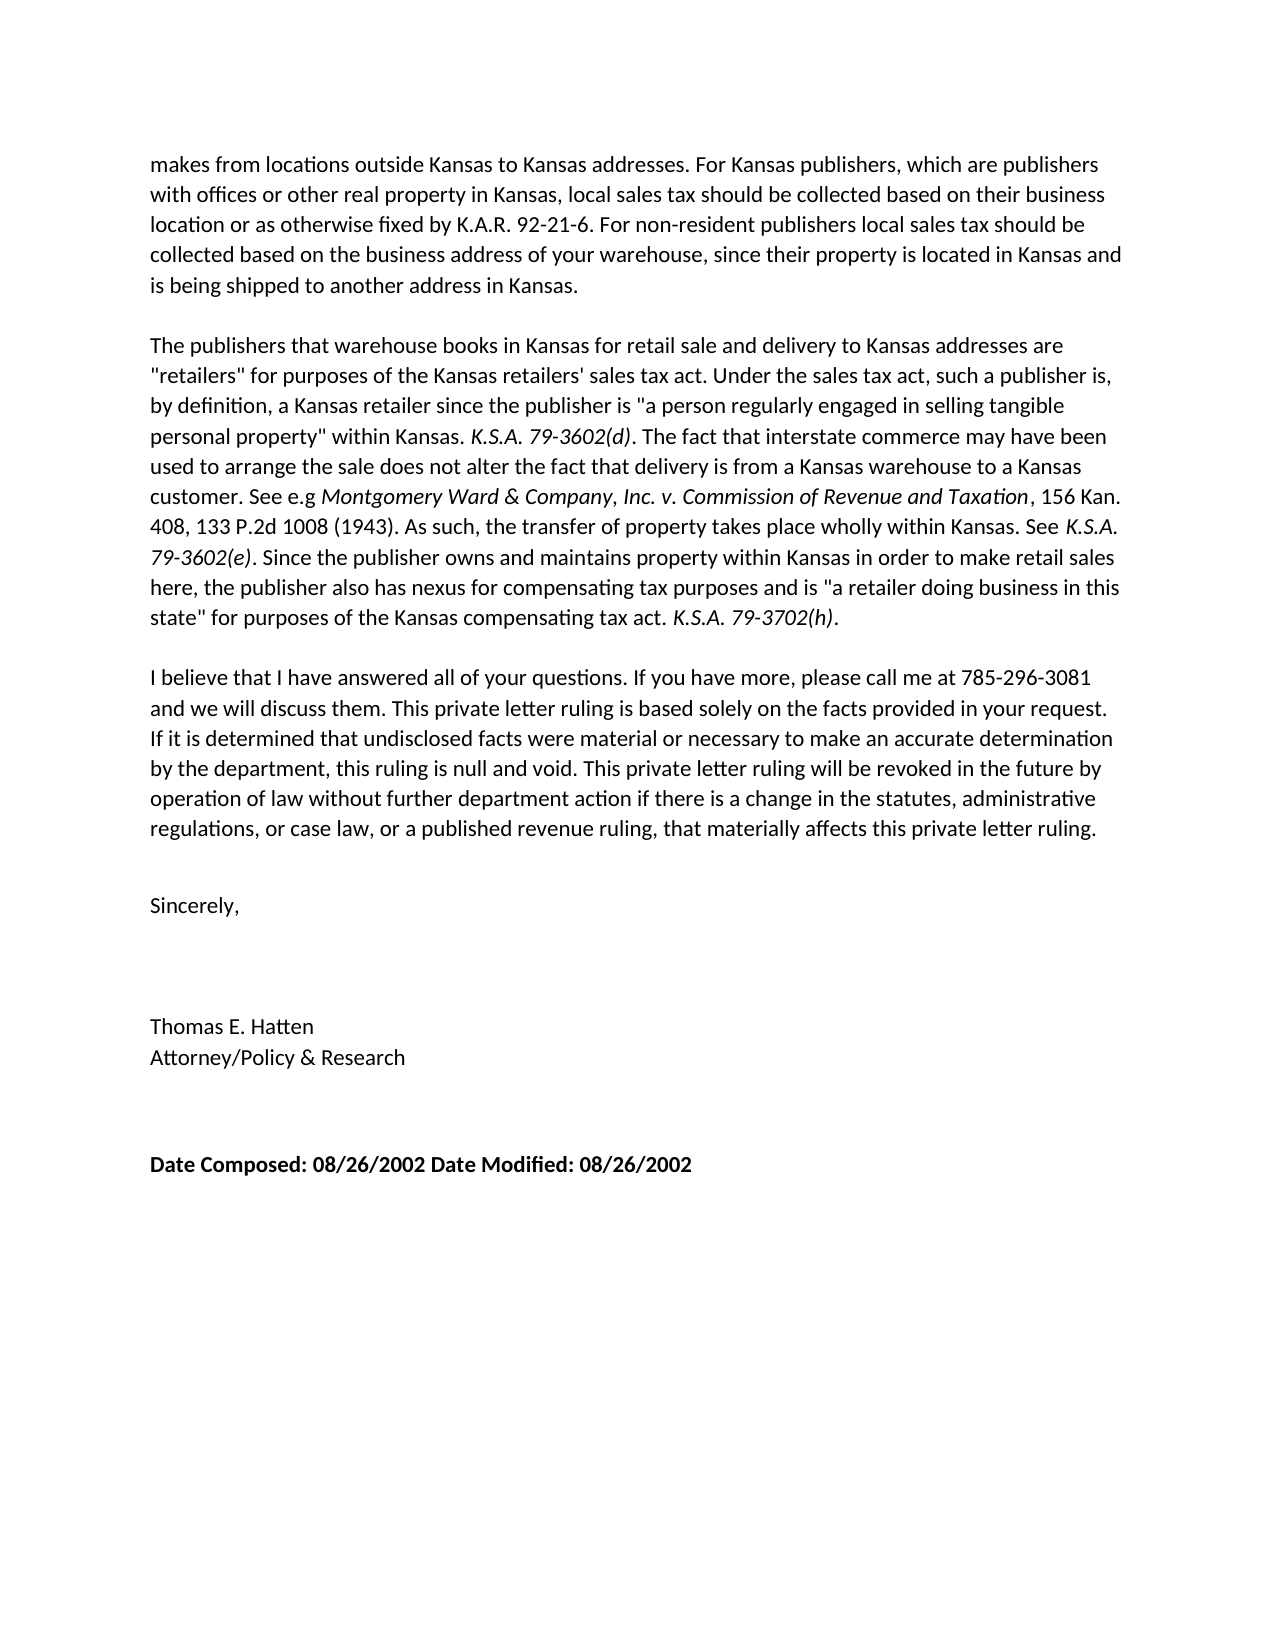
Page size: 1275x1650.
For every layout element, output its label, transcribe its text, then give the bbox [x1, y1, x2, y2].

text Sincerely, Thomas E. Hatten Attorney/Policy & Research [150, 861, 1125, 1071]
text Date Composed: 08/26/2002 Date Modified: 08/26/2002 [150, 1089, 1125, 1178]
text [150, 150, 1125, 843]
